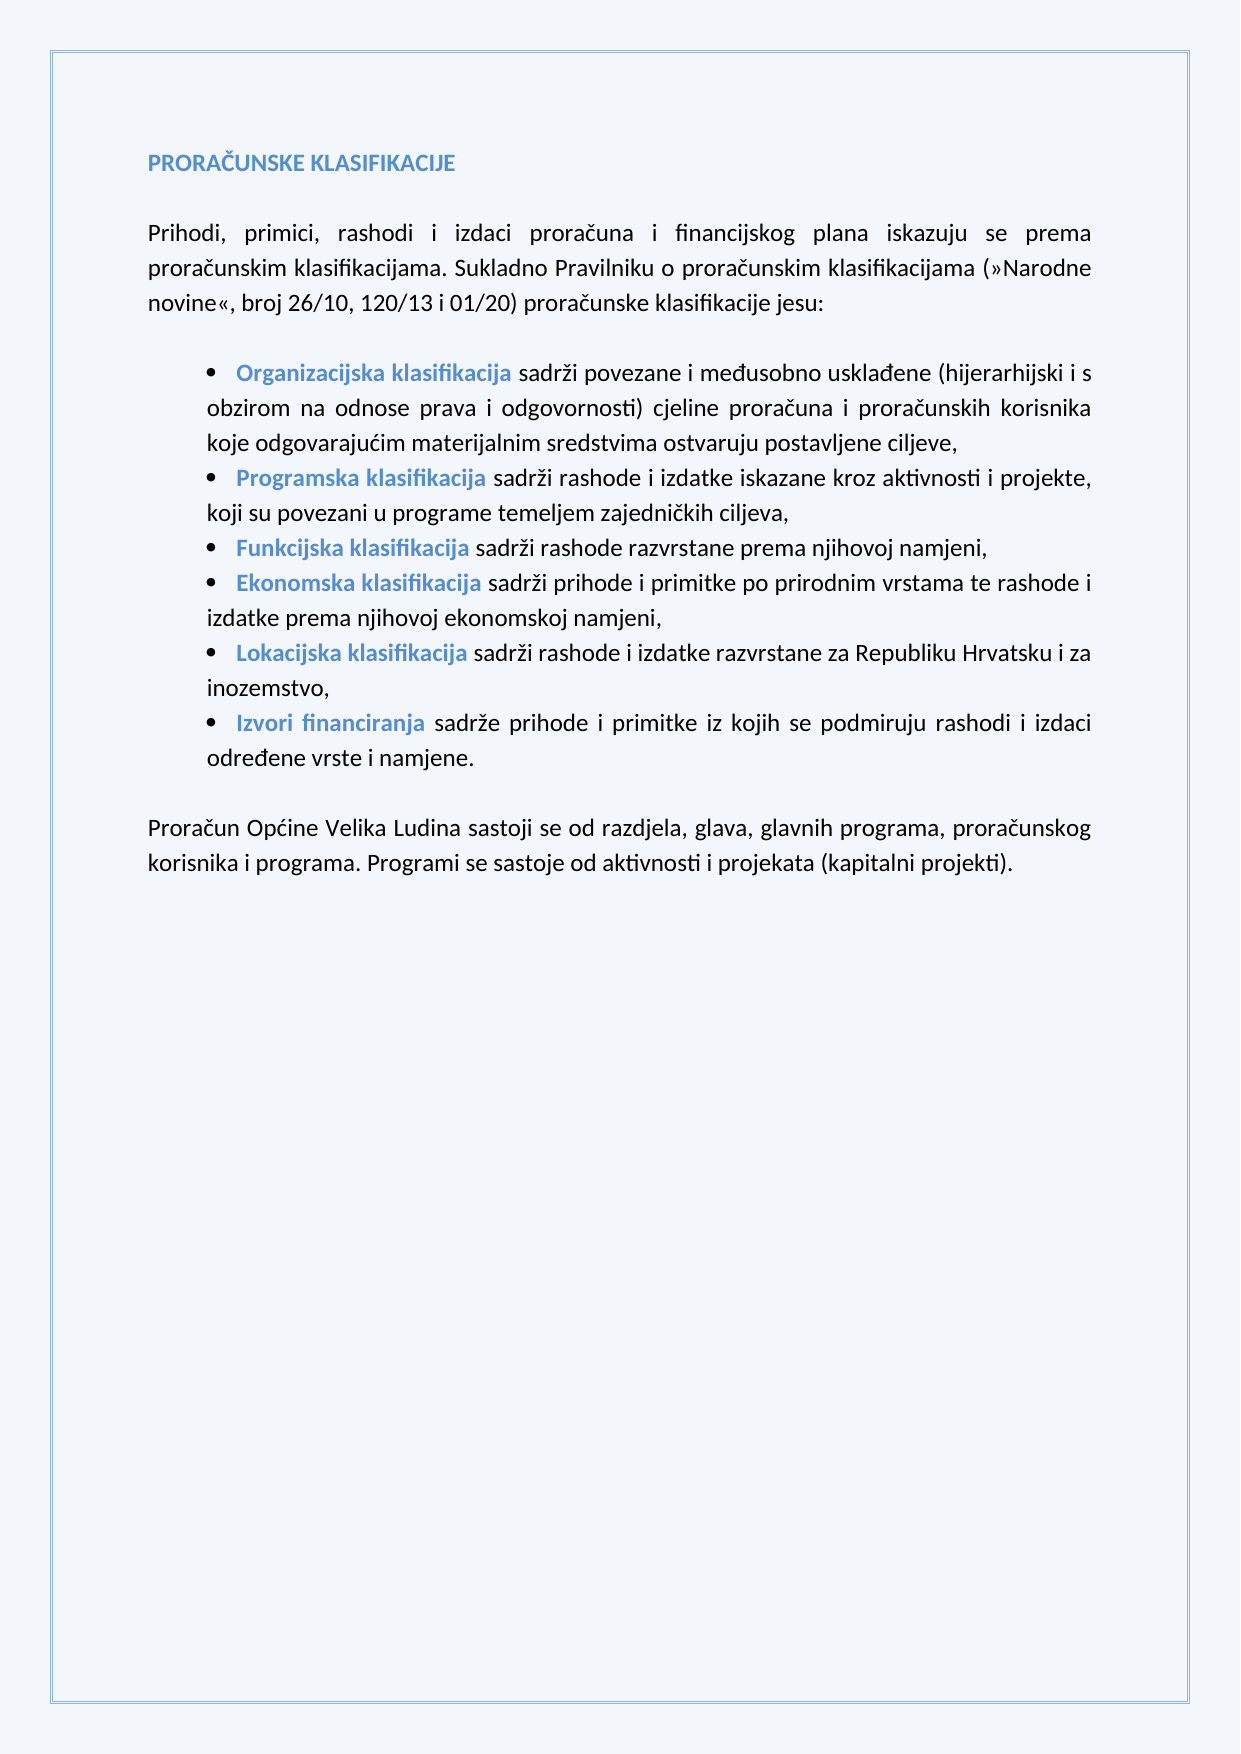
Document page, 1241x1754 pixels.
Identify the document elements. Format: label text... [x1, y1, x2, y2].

text PRORAČUNSKE KLASIFIKACIJE [148, 148, 1093, 178]
list Funkcijska klasifikacija sadrži rashode razvrstane prema njihovoj namjeni, [207, 533, 1093, 563]
list Organizacijska klasifikacija sadrži povezane i međusobno usklađene (hijerarhijski i s obzirom na odnose prava i odgovornosti) cjeline proračuna i proračunskih korisnika koje odgovarajućim materijalnim sredstvima ostvaruju postavljene ciljeve, [207, 358, 1093, 458]
list Izvori financiranja sadrže prihode i primitke iz kojih se podmiruju rashodi i izdaci određene vrste i namjene. [207, 708, 1093, 773]
text Proračun Općine Velika Ludina sastoji se od razdjela, glava, glavnih programa, proračunskog korisnika i programa. Programi se sastoje od aktivnosti i projekata (kapitalni projekti). [148, 813, 1093, 878]
text Prihodi, primici, rashodi i izdaci proračuna i financijskog plana iskazuju se prema proračunskim klasifikacijama. Sukladno Pravilniku o proračunskim klasifikacijama (»Narodne novine«, broj 26/10, 120/13 i 01/20) proračunske klasifikacije jesu: [148, 218, 1093, 318]
list Lokacijska klasifikacija sadrži rashode i izdatke razvrstane za Republiku Hrvatsku i za inozemstvo, [207, 638, 1093, 703]
list Programska klasifikacija sadrži rashode i izdatke iskazane kroz aktivnosti i projekte, koji su povezani u programe temeljem zajedničkih ciljeva, [207, 463, 1093, 528]
list Ekonomska klasifikacija sadrži prihode i primitke po prirodnim vrstama te rashode i izdatke prema njihovoj ekonomskoj namjeni, [207, 568, 1093, 633]
